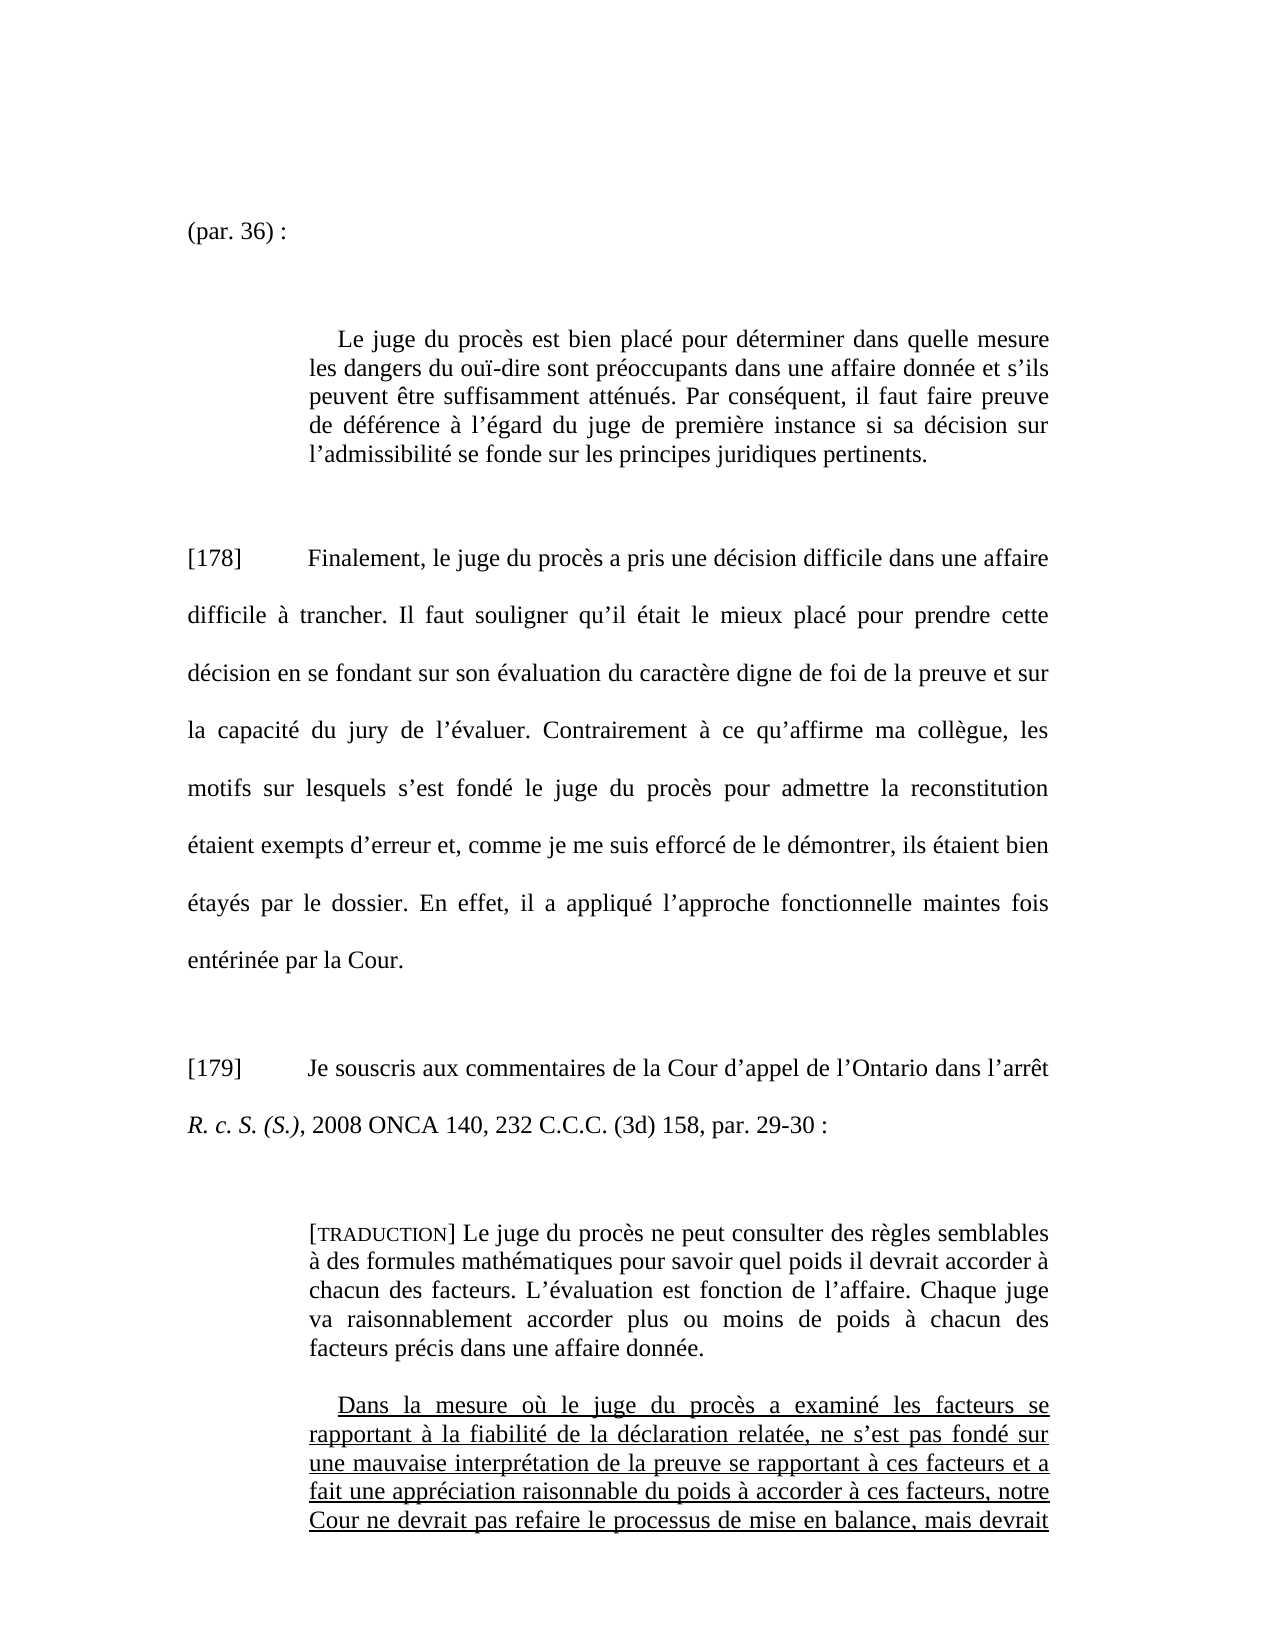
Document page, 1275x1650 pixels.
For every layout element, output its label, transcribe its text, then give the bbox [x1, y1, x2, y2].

text [traduction] Le juge du procès ne peut consulter des règles semblables à des formules mathématiques pour savoir quel poids il devrait accorder à chacun des facteurs. L’évaluation est fonction de l’affaire. Chaque juge va raisonnablement accorder plus ou moins de poids à chacun des facteurs précis dans une affaire donnée. [187, 1218, 1050, 1361]
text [187, 216, 1050, 245]
text Je souscris aux commentaires de la Cour d’appel de l’Ontario dans l’arrêt R. c. S. (S.), 2008 ONCA 140, 232 C.C.C. (3d) 158, par. 29-30 : [187, 1053, 1050, 1139]
text Finalement, le juge du procès a pris une décision difficile dans une affaire difficile à trancher. Il faut souligner qu’il était le mieux placé pour prendre cette décision en se fondant sur son évaluation du caractère digne de foi de la preuve et sur la capacité du jury de l’évaluer. Contrairement à ce qu’affirme ma collègue, les motifs sur lesquels s’est fondé le juge du procès pour admettre la reconstitution étaient exempts d’erreur et, comme je me suis efforcé de le démontrer, ils étaient bien étayés par le dossier. En effet, il a appliqué l’approche fonctionnelle maintes fois entérinée par la Cour. [187, 543, 1050, 974]
text Le juge du procès est bien placé pour déterminer dans quelle mesure les dangers du ouï-dire sont préoccupants dans une affaire donnée et s’ils peuvent être suffisamment atténués. Par conséquent, il faut faire preuve de déférence à l’égard du juge de première instance si sa décision sur l’admissibilité se fonde sur les principes juridiques pertinents. [187, 324, 1050, 468]
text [187, 1390, 1050, 1534]
